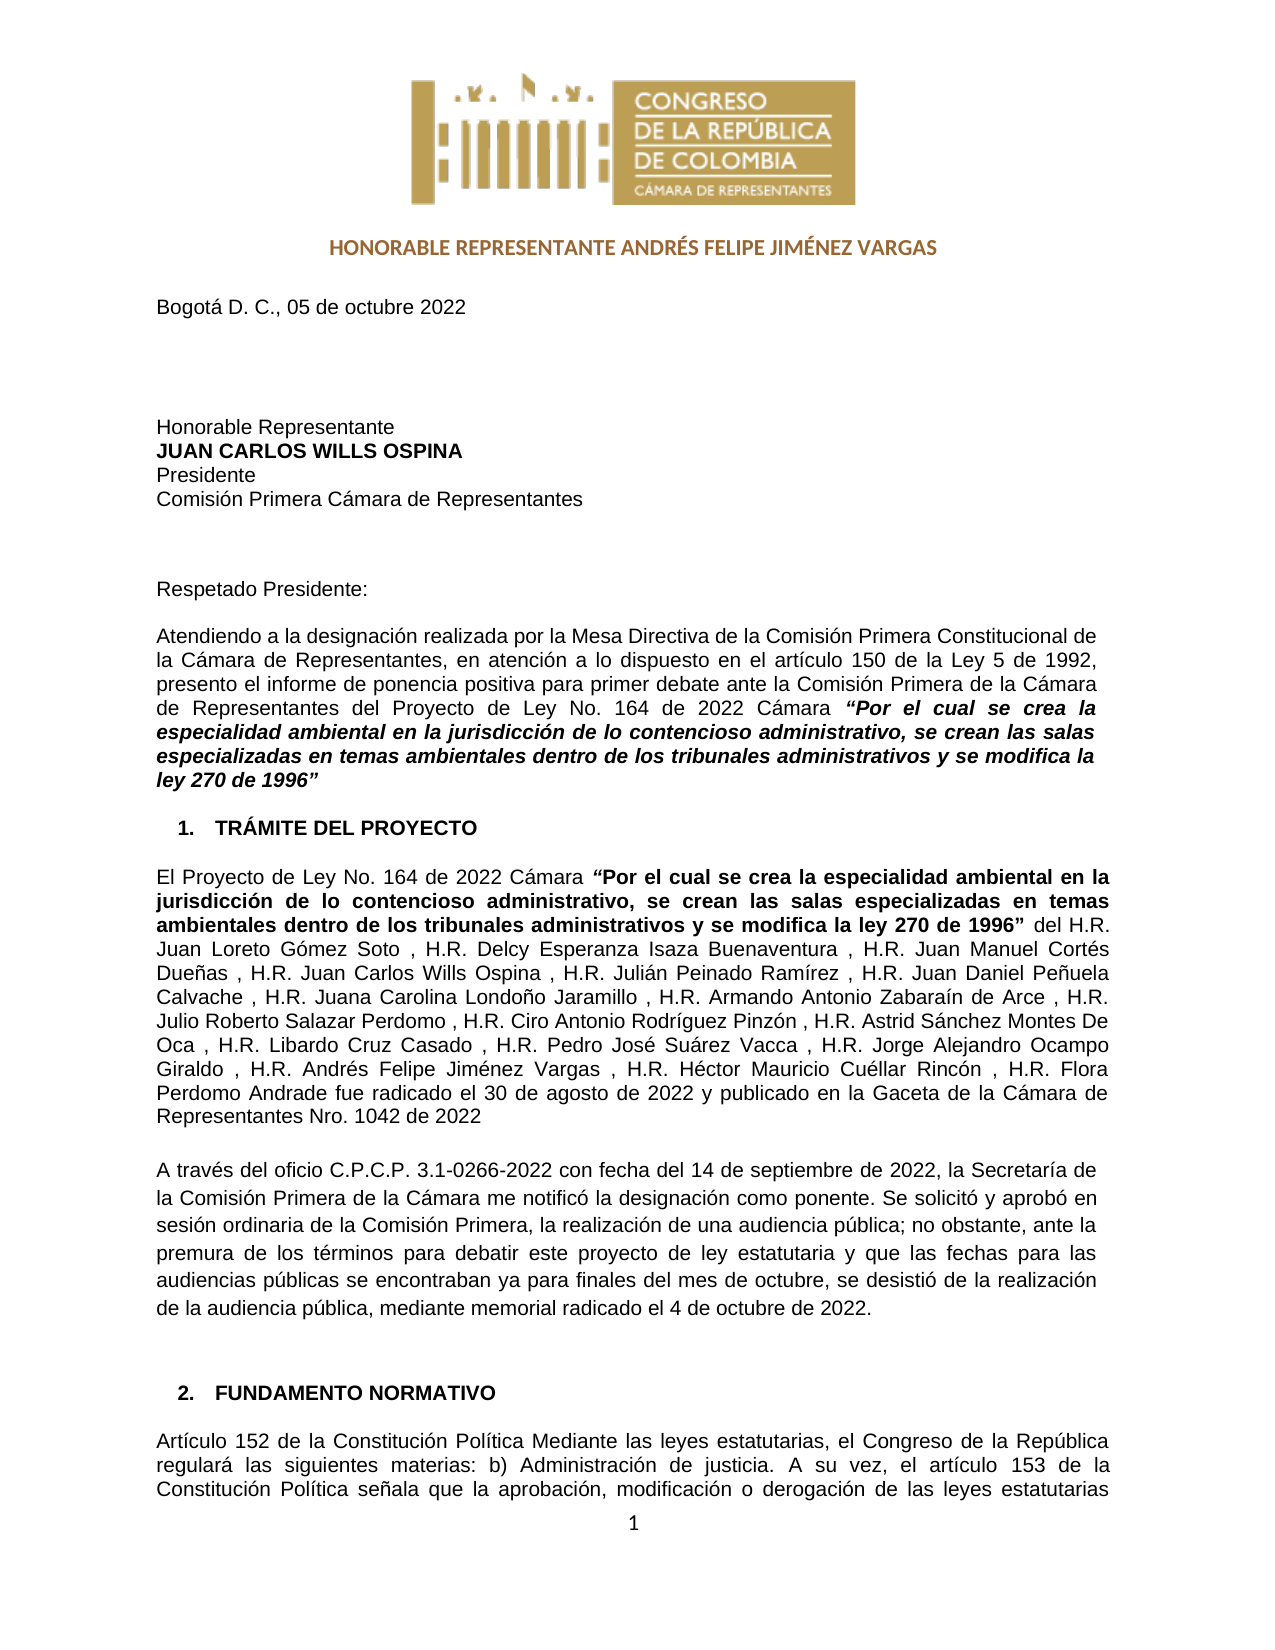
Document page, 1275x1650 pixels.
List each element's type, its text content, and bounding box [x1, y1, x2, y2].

subtitle Bogotá D. C., 05 de octubre 2022 [156, 295, 1110, 319]
text Presidente [156, 462, 1110, 486]
text Honorable Representante [156, 414, 1110, 438]
text El Proyecto de Ley No. 164 de 2022 Cámara “Por el cual se crea la especialidad ambiental en la jurisdicción de lo contencioso administrativo, se crean las salas especializadas en temas ambientales dentro de los tribunales administrativos y se modifica la ley 270 de 1996” del H.R. Juan Loreto Gómez Soto , H.R. Delcy Esperanza Isaza Buenaventura , H.R. Juan Manuel Cortés Dueñas , H.R. Juan Carlos Wills Ospina , H.R. Julián Peinado Ramírez , H.R. Juan Daniel Peñuela Calvache , H.R. Juana Carolina Londoño Jaramillo , H.R. Armando Antonio Zabaraín de Arce , H.R. Julio Roberto Salazar Perdomo , H.R. Ciro Antonio Rodríguez Pinzón , H.R. Astrid Sánchez Montes De Oca , H.R. Libardo Cruz Casado , H.R. Pedro José Suárez Vacca , H.R. Jorge Alejandro Ocampo Giraldo , H.R. Andrés Felipe Jiménez Vargas , H.R. Héctor Mauricio Cuéllar Rincón , H.R. Flora Perdomo Andrade fue radicado el 30 de agosto de 2022 y publicado en la Gaceta de la Cámara de Representantes Nro. 1042 de 2022 [156, 865, 1110, 1128]
text Respetado Presidente: [156, 576, 1110, 600]
text Comisión Primera Cámara de Representantes [156, 486, 1110, 510]
text Atendiendo a la designación realizada por la Mesa Directiva de la Comisión Primera Constitucional de la Cámara de Representantes, en atención a lo dispuesto en el artículo 150 de la Ley 5 de 1992, presento el informe de ponencia positiva para primer debate ante la Comisión Primera de la Cámara de Representantes del Proyecto de Ley No. 164 de 2022 Cámara “Por el cual se crea la especialidad ambiental en la jurisdicción de lo contencioso administrativo, se crean las salas especializadas en temas ambientales dentro de los tribunales administrativos y se modifica la ley 270 de 1996” [156, 624, 1098, 792]
subtitle TRÁMITE DEL PROYECTO [177, 816, 1110, 840]
picture [411, 73, 856, 205]
text JUAN CARLOS WILLS OSPINA [156, 438, 1110, 462]
text A través del oficio C.P.C.P. 3.1-0266-2022 con fecha del 14 de septiembre de 2022, la Secretaría de la Comisión Primera de la Cámara me notificó la designación como ponente. Se solicitó y aprobó en sesión ordinaria de la Comisión Primera, la realización de una audiencia pública; no obstante, ante la premura de los términos para debatir este proyecto de ley estatutaria y que las fechas para las audiencias públicas se encontraban ya para finales del mes de octubre, se desistió de la realización de la audiencia pública, mediante memorial radicado el 4 de octubre de 2022. [156, 1158, 1098, 1319]
list FUNDAMENTO NORMATIVO [177, 1381, 1110, 1404]
